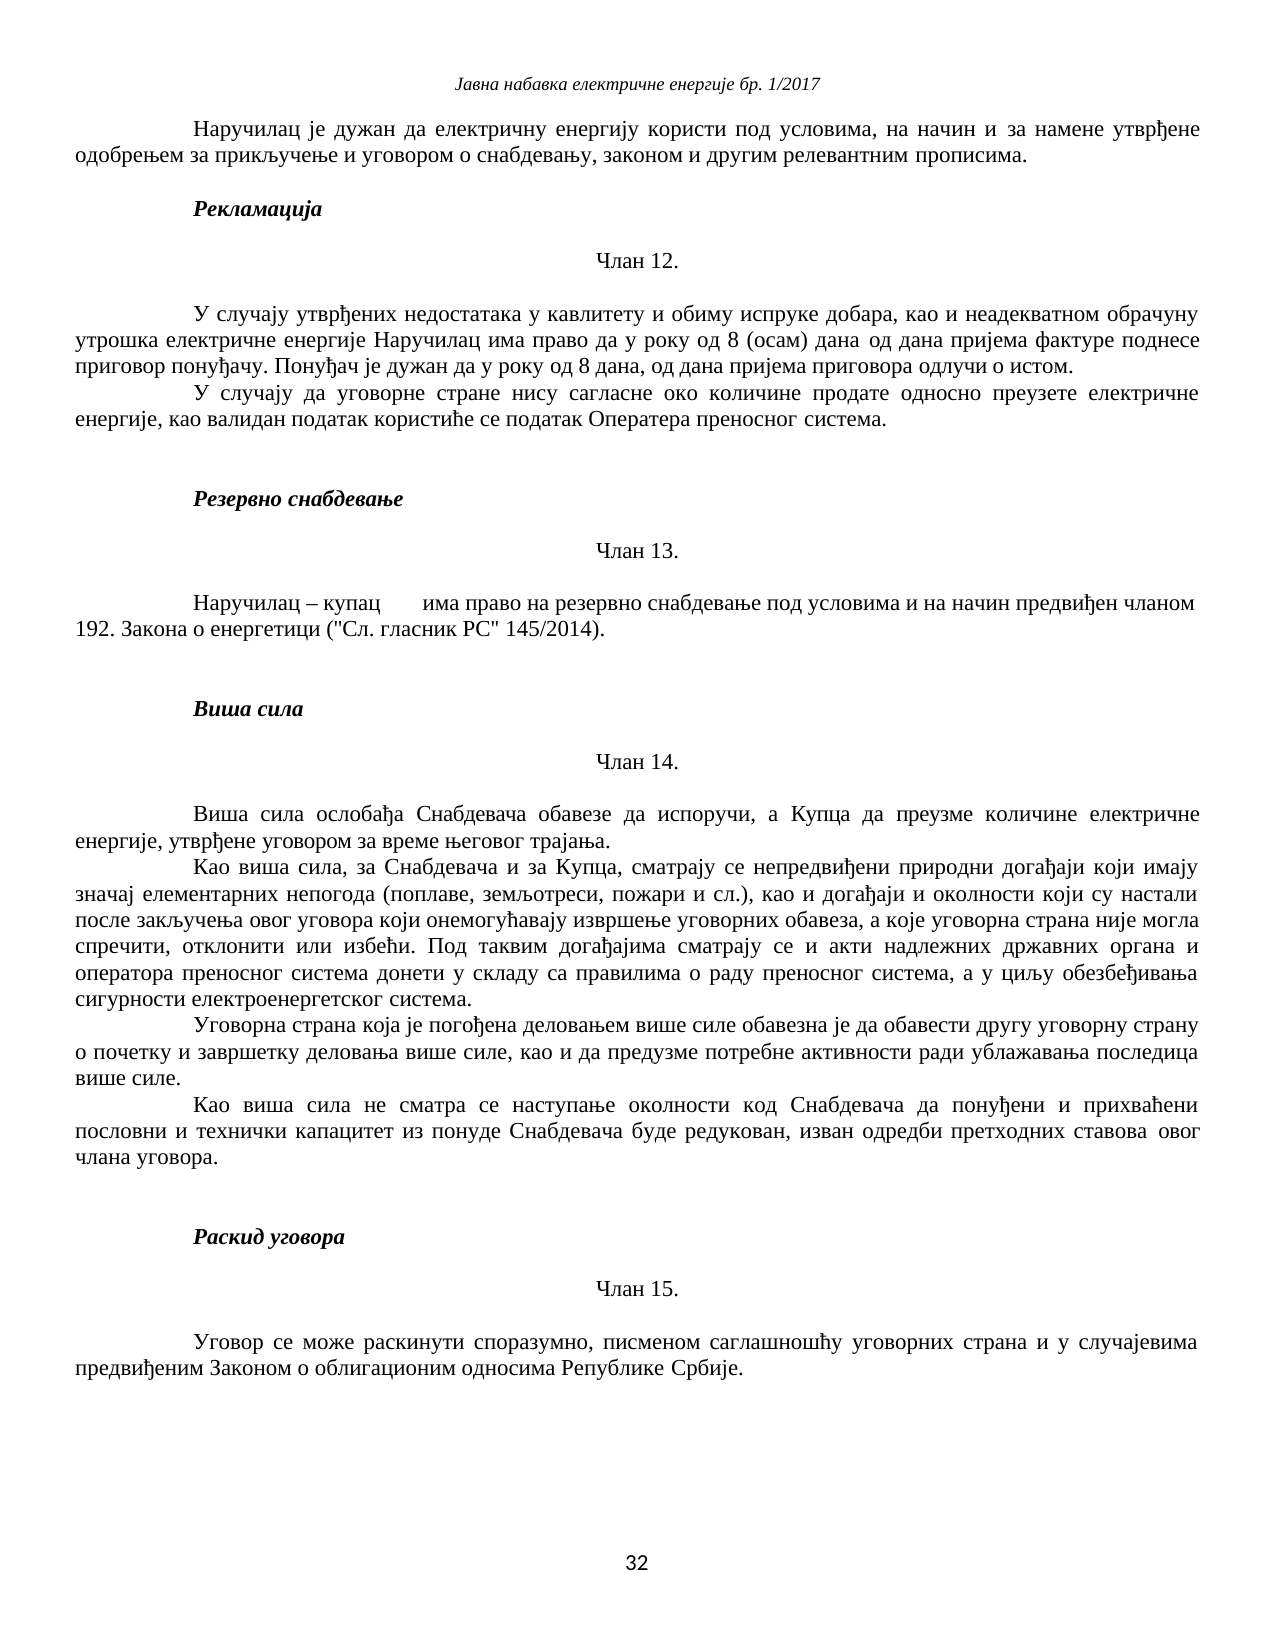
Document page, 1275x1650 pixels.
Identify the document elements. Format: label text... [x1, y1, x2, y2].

text Члан 14. [158, 748, 1117, 774]
subtitle Рекламација [193, 194, 1203, 221]
text Члан 13. [158, 537, 1117, 563]
text 192. Закона о енергетици (''Сл. гласник РС'' 145/2014). [75, 616, 1203, 642]
text Као виша сила, за Снабдевача и за Купца, сматрају се непредвиђени природни догађаји који имају значај елементарних непогода (поплаве, земљотреси, пожари и сл.), као и догађаји и околности који су настали после закључења овог уговора који онемогућавају извршење уговорних обавеза, а које уговорна страна није могла спречити, отклонити или избећи. Под таквим догађајима сматрају се и акти надлежних државних органа и оператора преносног система донети у складу са правилима о раду преносног система, а у циљу обезбеђивања сигурности електроенергетског система. [75, 853, 1201, 1011]
text Уговор се може раскинути споразумно, писменом саглашношћу уговорних страна и у случајевима предвиђеним Законом о облигационим односима Републике Србије. [75, 1328, 1200, 1381]
subtitle Раскид уговора [193, 1223, 1203, 1250]
subtitle Резервно снабдевање [193, 485, 1203, 511]
text Наручилац је дужан да електричну енергију користи под условима, на начин и за намене утврђене одобрењем за прикључење и уговором о снабдевању, законом и другим релевантним прописима. [75, 115, 1200, 168]
text У случају утврђених недостатака у кавлитету и обиму испруке добара, као и неадекватном обрачуну утрошка електричне енергије Наручилац има право да у року од 8 (осам) дана од дана пријема фактуре поднесе приговор понуђачу. Понуђач је дужан да у року од 8 дана, од дана пријема приговора одлучи о истом. [75, 300, 1200, 379]
text Уговорна страна која је погођена деловањем више силе обавезна је да обавести другу уговорну страну о почетку и завршетку деловања више силе, као и да предузме потребне активности ради ублажавања последица више силе. [75, 1011, 1200, 1091]
text Члан 12. [158, 247, 1117, 273]
text Виша сила ослобађа Снабдевача обавезе да испоручи, а Купца да преузме количине електричне енергије, утврђене уговором за време његовог трајања. [75, 800, 1200, 853]
text Члан 15. [158, 1275, 1117, 1302]
text Наручилац – купац има право на резервно снабдевање под условима и на начин предвиђен чланом [193, 590, 1203, 616]
subtitle Виша сила [193, 695, 1203, 722]
text У случају да уговорне стране нису сагласне око количине продате односно преузете електричне енергије, као валидан податак користиће се податак Оператера преносног система. [75, 379, 1200, 432]
text Као виша сила не сматра се наступање околности код Снабдевача да понуђени и прихваћени пословни и технички капацитет из понуде Снабдевача буде редукован, изван одредби претходних ставова овог члана уговора. [75, 1091, 1200, 1170]
